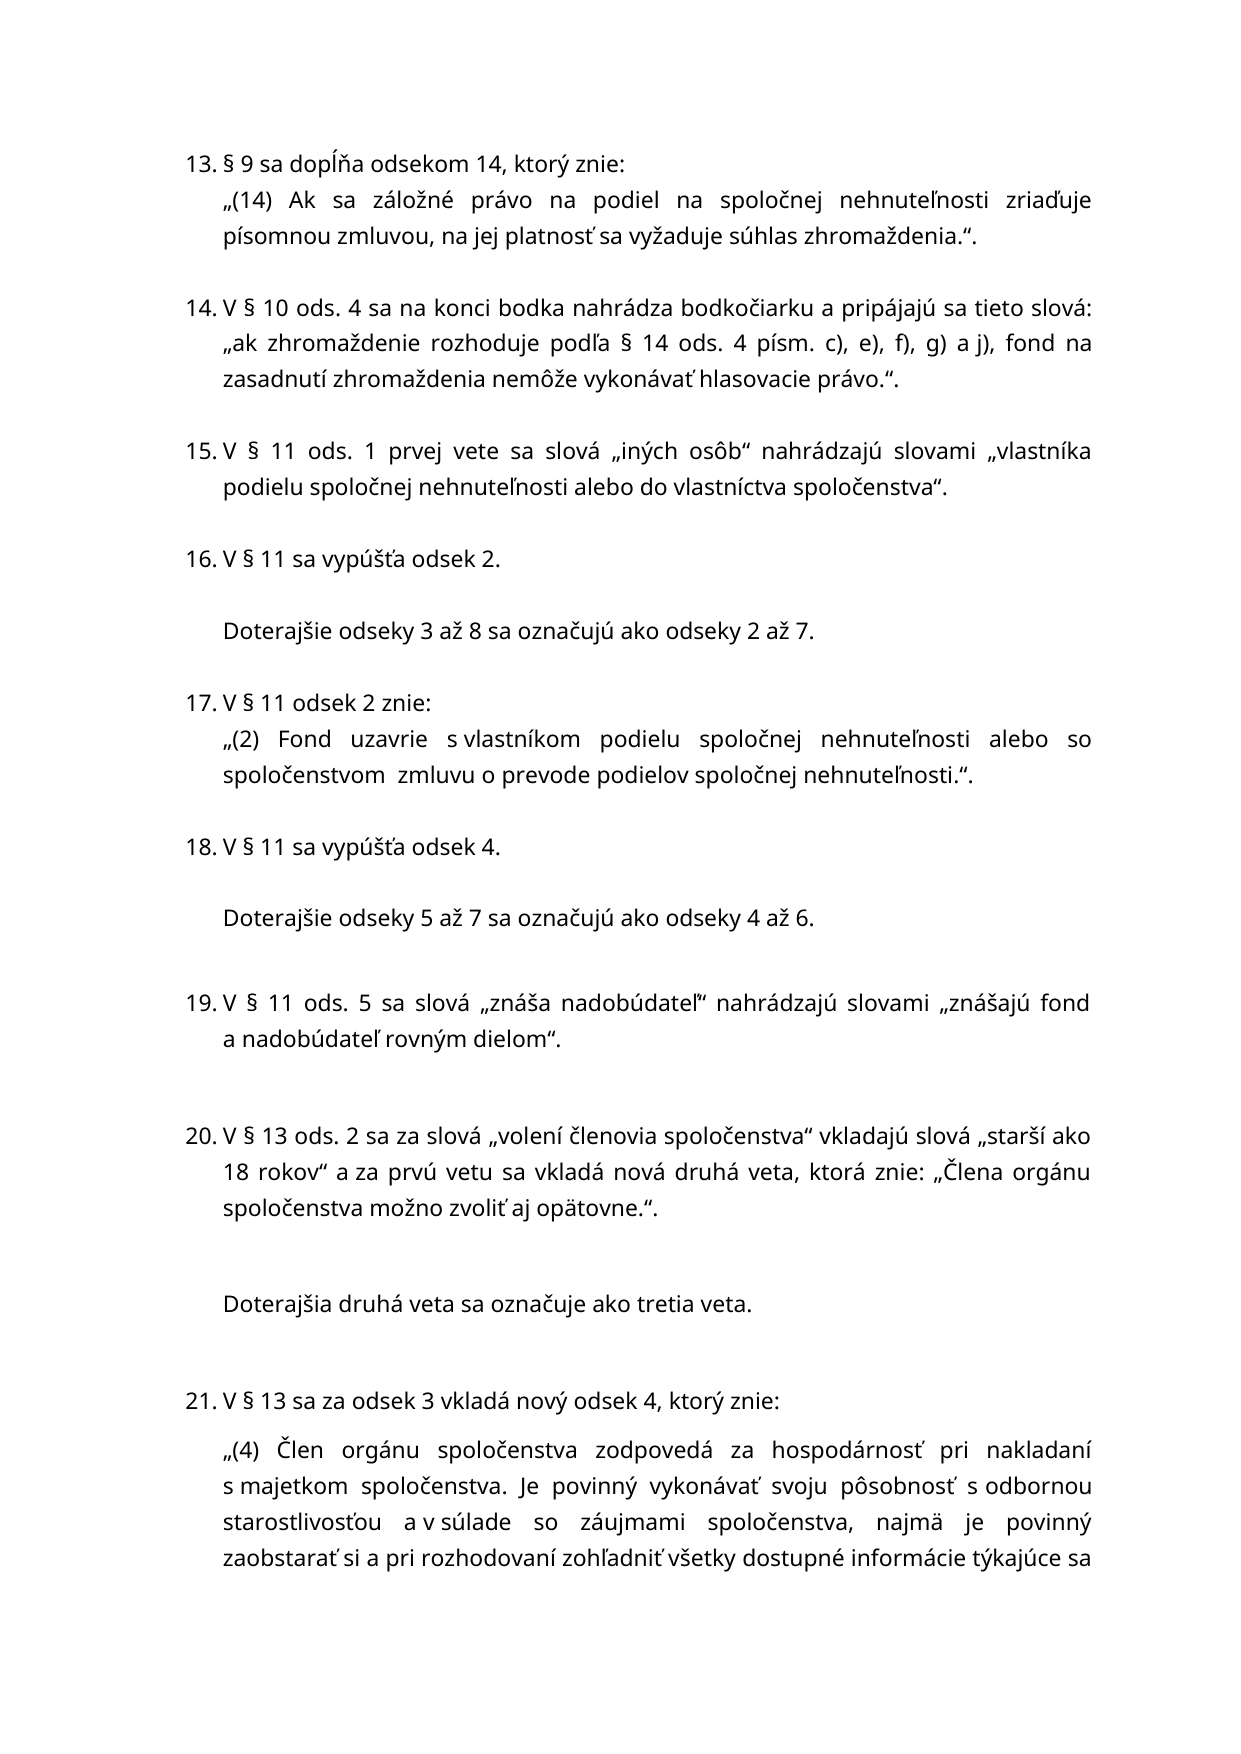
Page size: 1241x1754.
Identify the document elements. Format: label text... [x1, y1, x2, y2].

list Doterajšie odseky 5 až 7 sa označujú ako odseky 4 až 6. [223, 902, 1092, 934]
list V § 13 sa za odsek 3 vkladá nový odsek 4, ktorý znie: [185, 1385, 1092, 1416]
list V § 13 ods. 2 sa za slová „volení členovia spoločenstva“ vkladajú slová „starší ako 18 rokov“ a za prvú vetu sa vkladá nová druhá veta, ktorá znie: „Člena orgánu spoločenstva možno zvoliť aj opätovne.“. [185, 1119, 1092, 1223]
list V § 10 ods. 4 sa na konci bodka nahrádza bodkočiarku a pripájajú sa tieto slová: „ak zhromaždenie rozhoduje podľa § 14 ods. 4 písm. c), e), f), g) a j), fond na zasadnutí zhromaždenia nemôže vykonávať hlasovacie právo.“. [185, 291, 1092, 394]
list „(2) Fond uzavrie s vlastníkom podielu spoločnej nehnuteľnosti alebo so spoločenstvom zmluvu o prevode podielov spoločnej nehnuteľnosti.“. [223, 723, 1092, 790]
list Doterajšia druhá veta sa označuje ako tretia veta. [223, 1288, 1092, 1319]
list V § 11 sa vypúšťa odsek 4. [185, 831, 1092, 862]
list § 9 sa dopĺňa odsekom 14, ktorý znie: [185, 148, 1092, 179]
list „(14) Ak sa záložné právo na podiel na spoločnej nehnuteľnosti zriaďuje písomnou zmluvou, na jej platnosť sa vyžaduje súhlas zhromaždenia.“. [223, 184, 1092, 251]
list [223, 1434, 1092, 1573]
list V § 11 sa vypúšťa odsek 2. [185, 543, 1092, 574]
list V § 11 ods. 1 prvej vete sa slová „iných osôb“ nahrádzajú slovami „vlastníka podielu spoločnej nehnuteľnosti alebo do vlastníctva spoločenstva“. [185, 435, 1092, 502]
list V § 11 odsek 2 znie: [185, 687, 1092, 718]
list V § 11 ods. 5 sa slová „znáša nadobúdateľ“ nahrádzajú slovami „znášajú fond a nadobúdateľ rovným dielom“. [185, 987, 1092, 1054]
list Doterajšie odseky 3 až 8 sa označujú ako odseky 2 až 7. [223, 615, 1092, 646]
